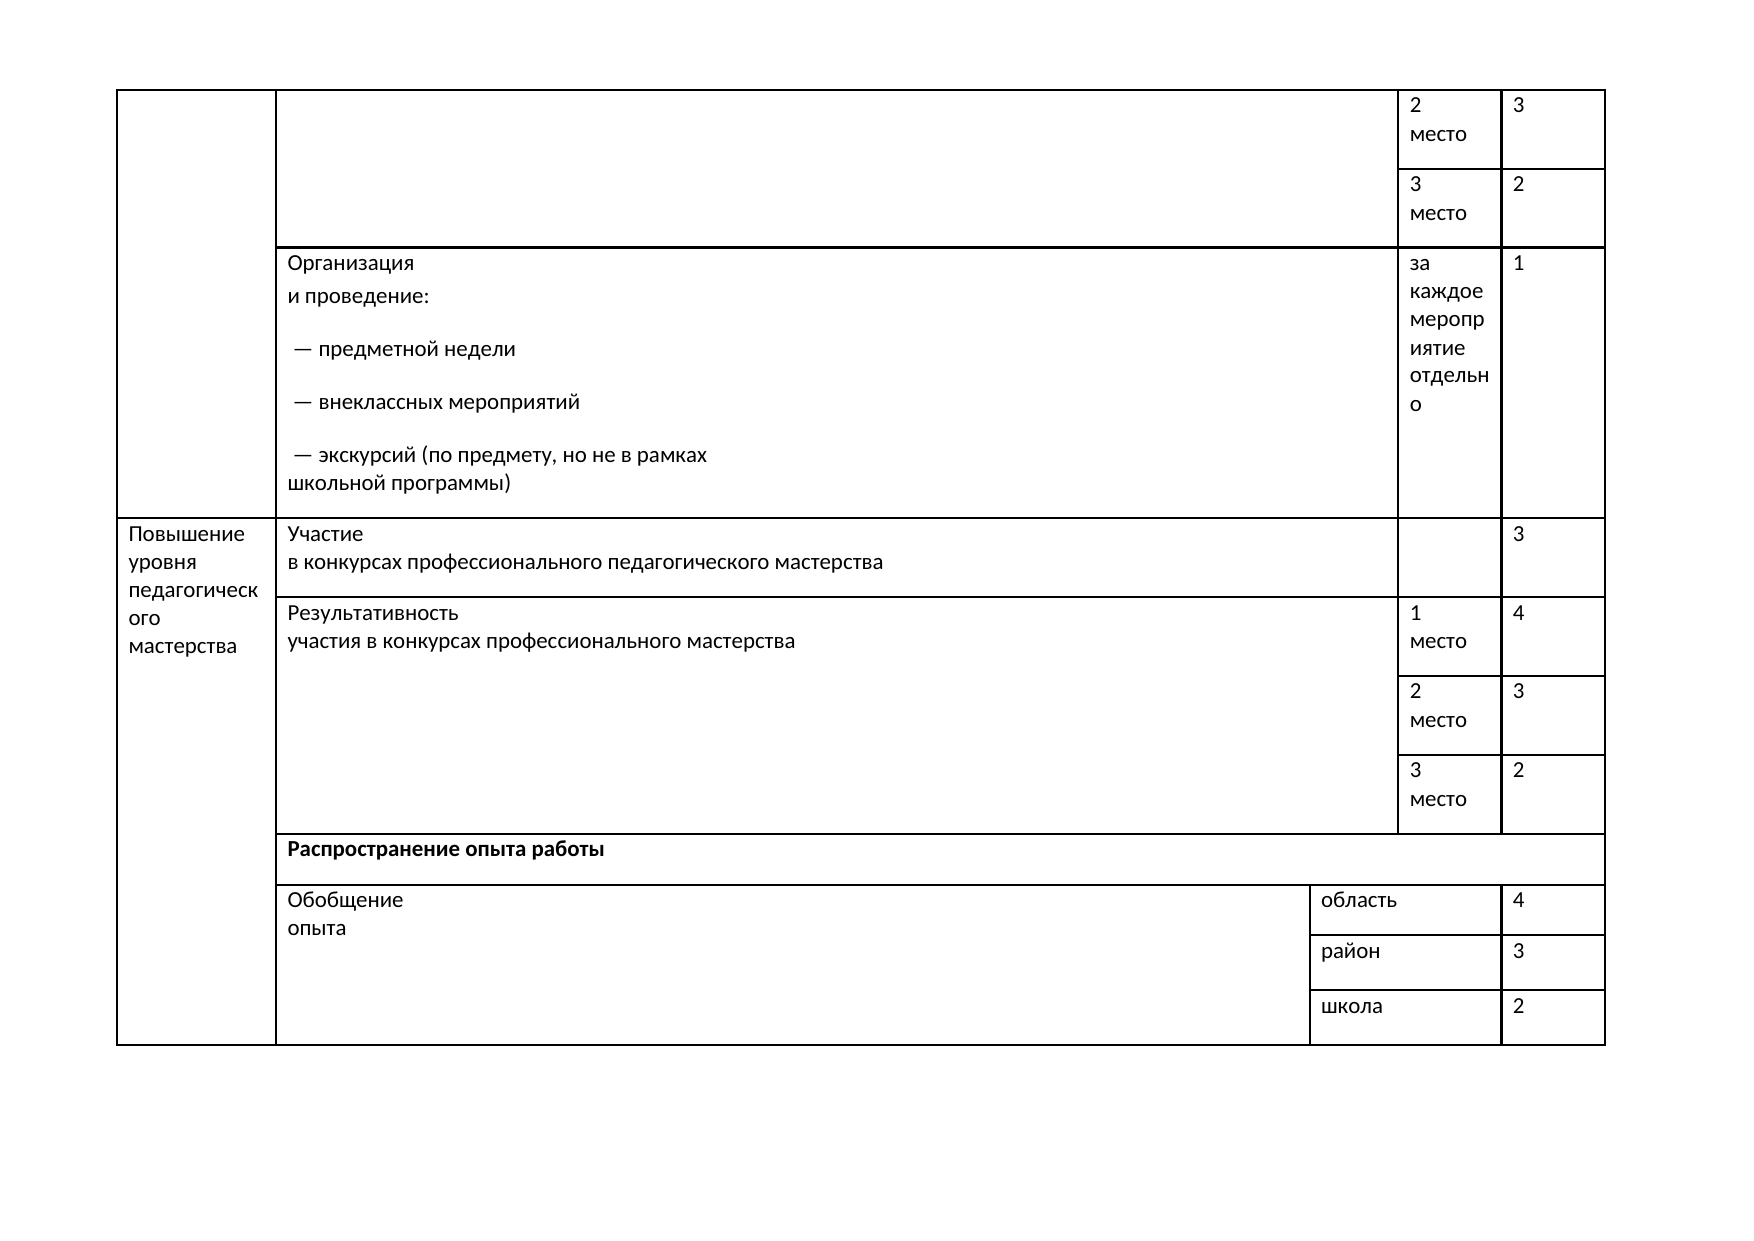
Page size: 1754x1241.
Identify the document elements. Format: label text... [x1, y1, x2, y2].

table_cell за каждое мероприятие отдельно [1399, 249, 1500, 517]
table_cell 3 [1503, 91, 1604, 167]
table_cell 3 [1503, 519, 1604, 596]
table_cell 2 [1503, 991, 1604, 1044]
table_cell 3 [1503, 936, 1604, 989]
table_cell 1 [1503, 249, 1604, 517]
table_cell школа [1311, 991, 1500, 1044]
table_cell 1 место [1399, 598, 1500, 674]
table_cell 4 [1503, 598, 1604, 674]
table_cell Распространение опыта работы [277, 835, 1604, 883]
table_cell область [1311, 886, 1500, 934]
table_cell [1399, 519, 1500, 596]
table_cell 2 место [1399, 91, 1500, 167]
table_cell 4 [1503, 886, 1604, 934]
table_cell Организация и проведение: — предметной недели — внеклассных мероприятий — экскурсий (по предмету, но не в рамках школьной программы) [277, 249, 1397, 517]
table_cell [277, 91, 1397, 246]
table_cell 2 место [1399, 677, 1500, 753]
table_cell Участие в конкурсах профессионального педагогического мастерства [277, 519, 1397, 596]
table_cell Повышение уровня педагогического мастерства [118, 519, 275, 1044]
table_cell 2 [1503, 756, 1604, 832]
table_cell Обобщение опыта [277, 886, 1309, 1044]
table_cell Результативность участия в конкурсах профессионального мастерства [277, 598, 1397, 832]
table_cell 2 [1503, 170, 1604, 246]
table_cell 3 [1503, 677, 1604, 753]
table_cell 3 место [1399, 756, 1500, 832]
table_cell 3 место [1399, 170, 1500, 246]
table_cell район [1311, 936, 1500, 989]
